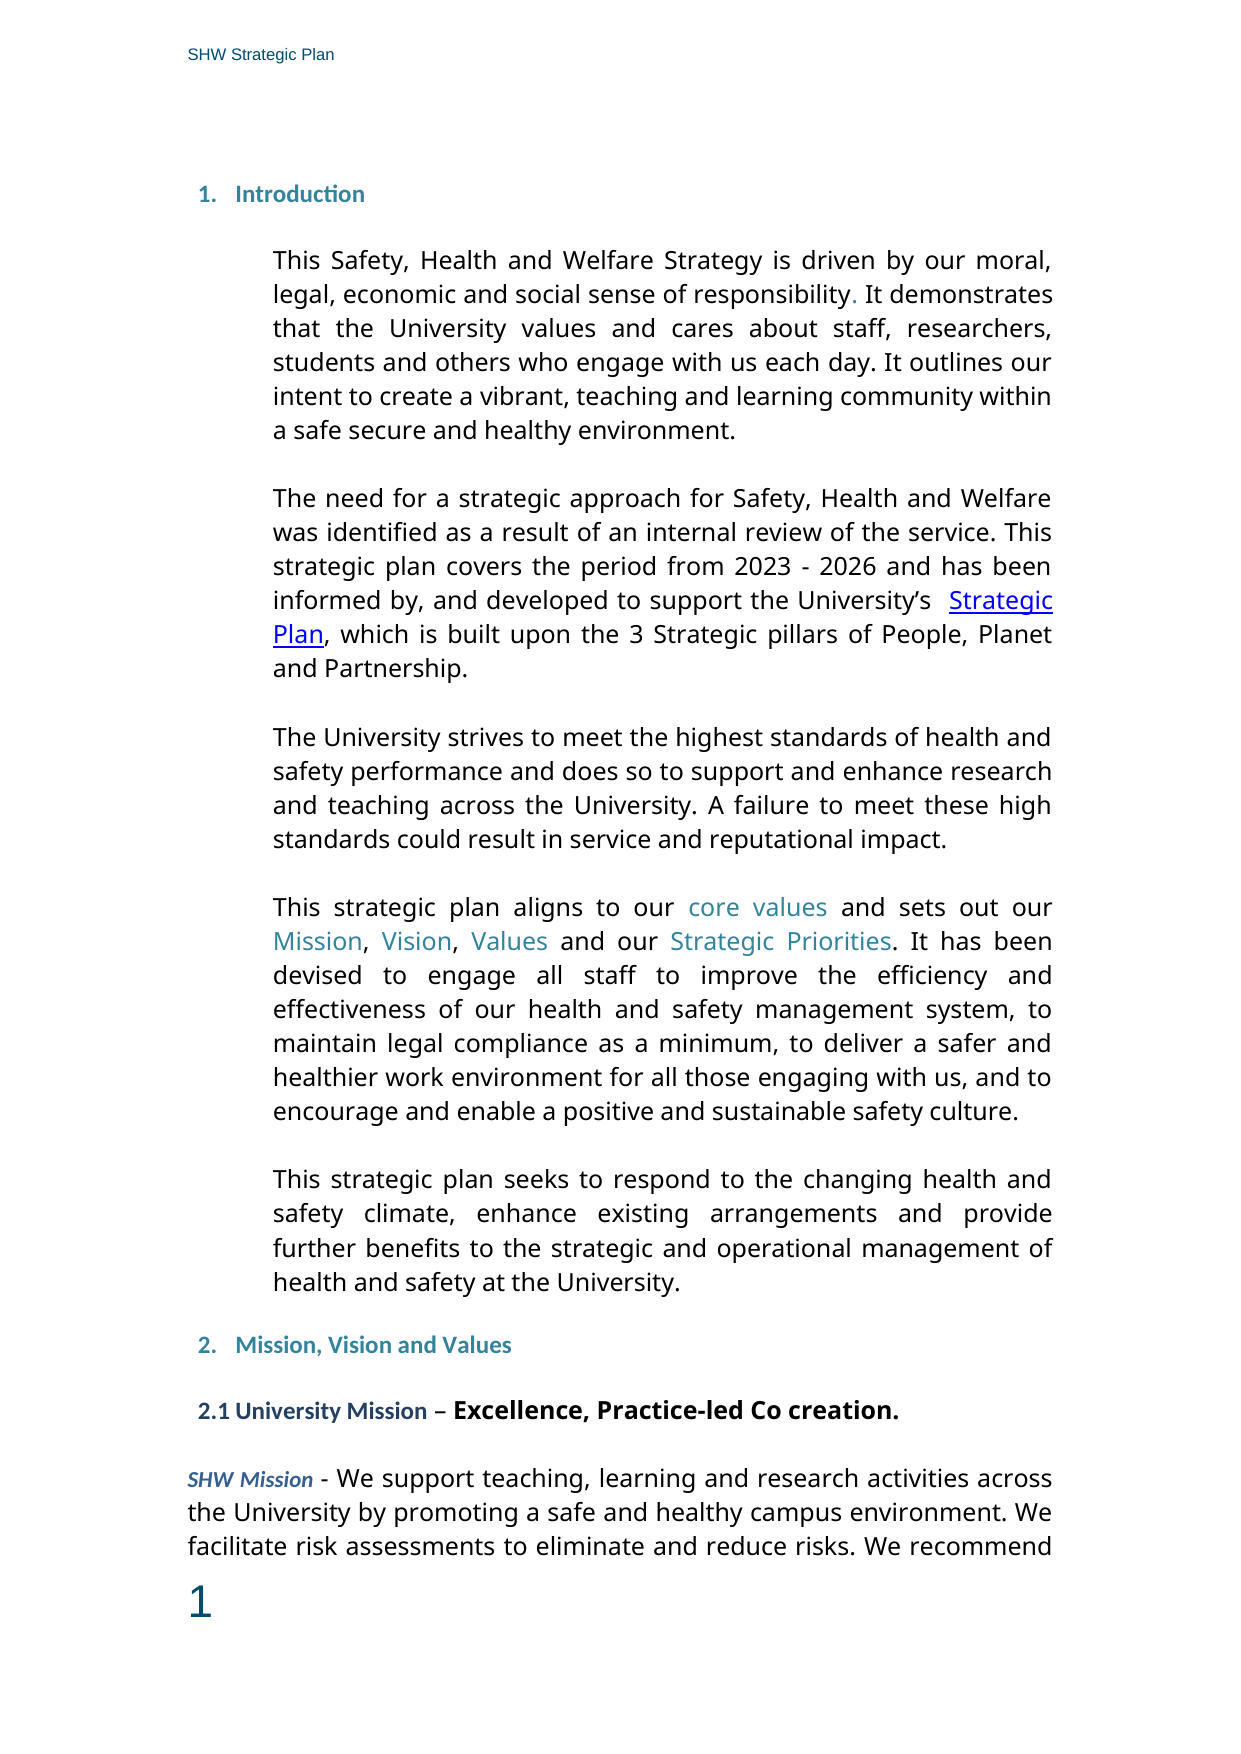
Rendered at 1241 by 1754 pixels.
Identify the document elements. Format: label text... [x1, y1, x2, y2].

text This strategic plan seeks to respond to the changing health and safety climate, enhance existing arrangements and provide further benefits to the strategic and operational management of health and safety at the University. [273, 1162, 1053, 1298]
text This strategic plan aligns to our core values and sets out our Mission, Vision, Values and our Strategic Priorities. It has been devised to engage all staff to improve the efficiency and effectiveness of our health and safety management system, to maintain legal compliance as a minimum, to deliver a safer and healthier work environment for all those engaging with us, and to encourage and enable a positive and sustainable safety culture. [273, 889, 1053, 1128]
text Introduction [198, 178, 1053, 208]
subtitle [187, 1461, 1053, 1563]
text This Safety, Health and Welfare Strategy is driven by our moral, legal, economic and social sense of responsibility. It demonstrates that the University values and cares about staff, researchers, students and others who engage with us each day. It outlines our intent to create a vibrant, teaching and learning community within a safe secure and healthy environment. [273, 242, 1053, 447]
text The need for a strategic approach for Safety, Health and Welfare was identified as a result of an internal review of the service. This strategic plan covers the period from 2023 - 2026 and has been informed by, and developed to support the University’s Strategic Plan, which is built upon the 3 Strategic pillars of People, Planet and Partnership. [273, 481, 1053, 685]
subtitle University Mission – Excellence, Practice-led Co creation. [198, 1392, 1053, 1426]
text Mission, Vision and Values [198, 1329, 1053, 1359]
text The University strives to meet the highest standards of health and safety performance and does so to support and enhance research and teaching across the University. A failure to meet these high standards could result in service and reputational impact. [273, 719, 1053, 856]
